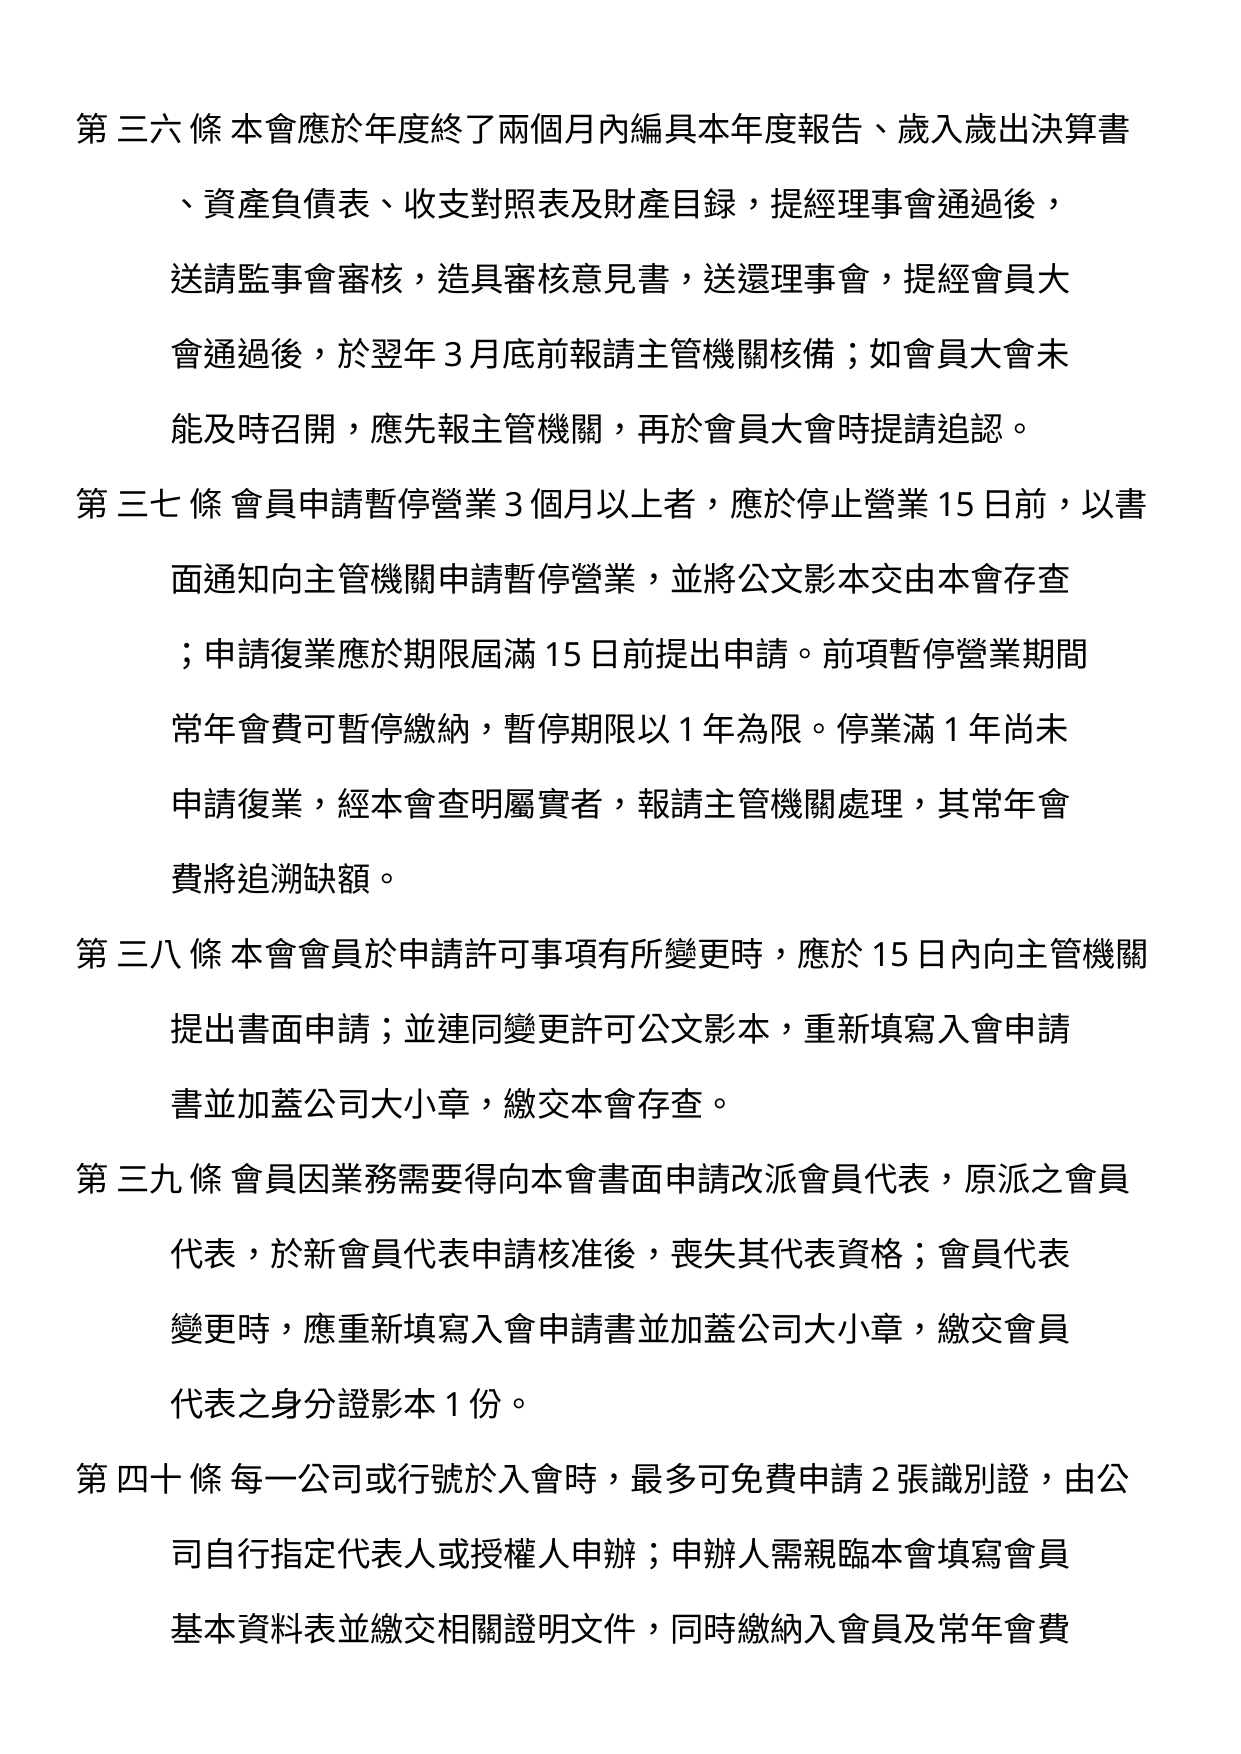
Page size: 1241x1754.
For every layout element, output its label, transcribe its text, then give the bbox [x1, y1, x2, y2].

text 申請復業，經本會查明屬實者，報請主管機關處理，其常年會 [75, 764, 1165, 839]
text 基本資料表並繳交相關證明文件，同時繳納入會員及常年會費 [75, 1589, 1165, 1664]
text ；申請復業應於期限屆滿15日前提出申請。前項暫停營業期間 [75, 614, 1165, 689]
text 第 三六 條 本會應於年度終了兩個月內編具本年度報告、歲入歲出決算書 [75, 89, 1165, 164]
text 第 三八 條 本會會員於申請許可事項有所變更時，應於15日內向主管機關 [75, 914, 1165, 989]
text 書並加蓋公司大小章，繳交本會存查。 [75, 1064, 1165, 1139]
text 送請監事會審核，造具審核意見書，送還理事會，提經會員大 [75, 239, 1165, 314]
text 第 四十 條 每一公司或行號於入會時，最多可免費申請2張識別證，由公 [75, 1439, 1165, 1514]
text 司自行指定代表人或授權人申辦；申辦人需親臨本會填寫會員 [75, 1514, 1165, 1589]
text 會通過後，於翌年3月底前報請主管機關核備；如會員大會未 [75, 314, 1165, 389]
text 第 三九 條 會員因業務需要得向本會書面申請改派會員代表，原派之會員 [75, 1139, 1165, 1214]
text 變更時，應重新填寫入會申請書並加蓋公司大小章，繳交會員 [75, 1289, 1165, 1364]
text 常年會費可暫停繳納，暫停期限以1年為限。停業滿1年尚未 [75, 689, 1165, 764]
text 代表之身分證影本1份。 [75, 1364, 1165, 1439]
text 面通知向主管機關申請暫停營業，並將公文影本交由本會存查 [75, 539, 1165, 614]
text 第 三七 條 會員申請暫停營業3個月以上者，應於停止營業15日前，以書 [75, 464, 1165, 539]
text 費將追溯缺額。 [75, 839, 1165, 914]
text 能及時召開，應先報主管機關，再於會員大會時提請追認。 [75, 389, 1165, 464]
text 、資產負債表、收支對照表及財產目録，提經理事會通過後， [75, 164, 1165, 239]
text 代表，於新會員代表申請核准後，喪失其代表資格；會員代表 [75, 1214, 1165, 1289]
text 提出書面申請；並連同變更許可公文影本，重新填寫入會申請 [75, 989, 1165, 1064]
